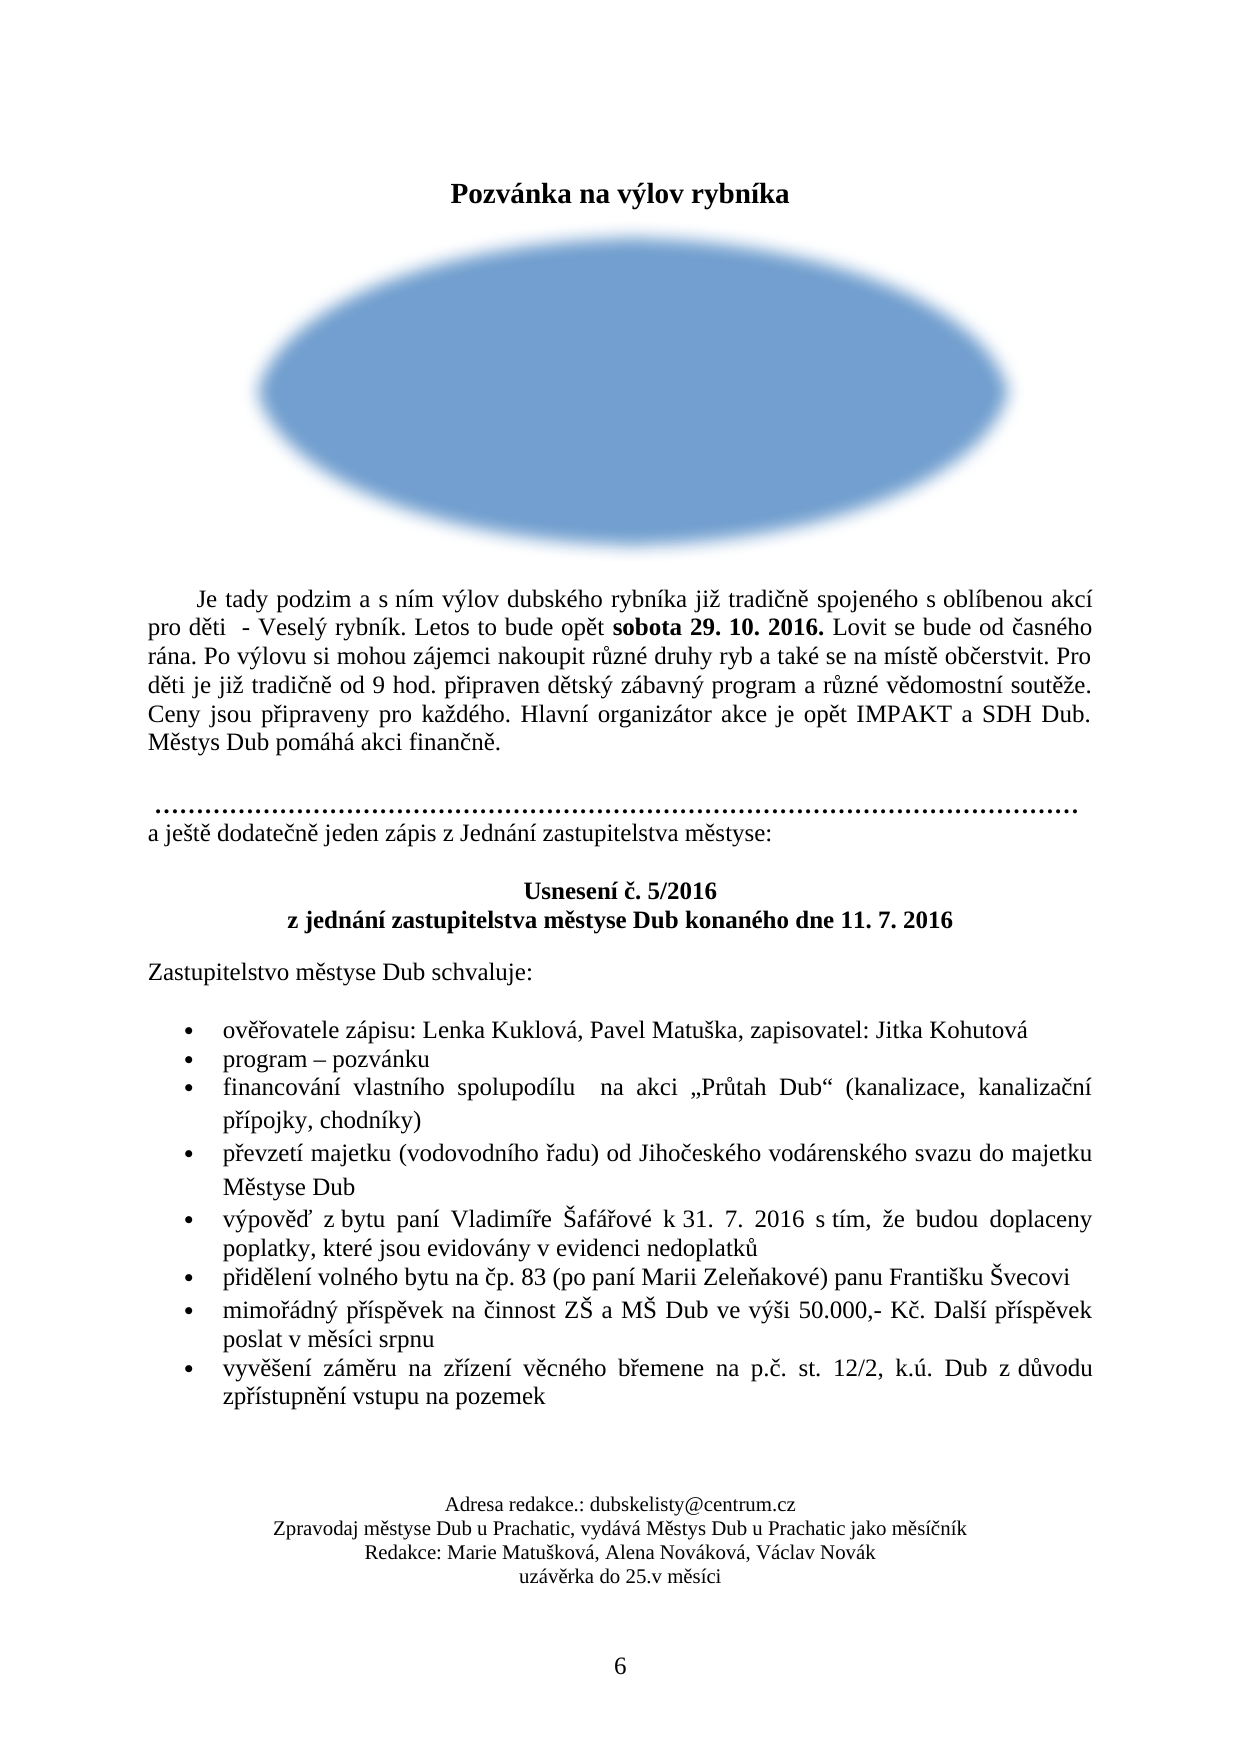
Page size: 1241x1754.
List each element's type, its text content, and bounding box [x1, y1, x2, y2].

text Redakce: Marie Matušková, Alena Nováková, Václav Novák [148, 1540, 1093, 1564]
list přidělení volného bytu na čp. 83 (po paní Marii Zeleňakové) panu Františku Švecovi [185, 1262, 1093, 1291]
list vyvěšení záměru na zřízení věcného břemene na p.č. st. 12/2, k.ú. Dub z důvodu zpřístupnění vstupu na pozemek [185, 1353, 1093, 1410]
text Usnesení č. 5/2016 [148, 876, 1093, 905]
text Zastupitelstvo městyse Dub schvaluje: [148, 957, 1093, 986]
text uzávěrka do 25.v měsíci [148, 1564, 1093, 1588]
text ………………………………………………………………………………………………… [148, 790, 1093, 818]
list převzetí majetku (vodovodního řadu) od Jihočeského vodárenského svazu do majetku Městyse Dub [185, 1138, 1093, 1200]
list mimořádný příspěvek na činnost ZŠ a MŠ Dub ve výši 50.000,- Kč. Další příspěvek poslat v měsíci srpnu [185, 1295, 1093, 1353]
text Zpravodaj městyse Dub u Prachatic, vydává Městys Dub u Prachatic jako měsíčník [148, 1516, 1093, 1540]
list ověřovatele zápisu: Lenka Kuklová, Pavel Matuška, zapisovatel: Jitka Kohutová [185, 1015, 1093, 1044]
text z jednání zastupitelstva městyse Dub konaného dne 11. 7. 2016 [148, 905, 1093, 933]
list výpověď z bytu paní Vladimíře Šafářové k 31. 7. 2016 s tím, že budou doplaceny poplatky, které jsou evidovány v evidenci nedoplatků [185, 1204, 1093, 1262]
list financování vlastního spolupodílu na akci „Průtah Dub“ (kanalizace, kanalizační přípojky, chodníky) [185, 1072, 1093, 1134]
text Pozvánka na výlov rybníka [148, 176, 1093, 210]
text a ještě dodatečně jeden zápis z Jednání zastupitelstva městyse: [148, 818, 1093, 847]
list program – pozvánku [185, 1044, 1093, 1072]
text Je tady podzim a s ním výlov dubského rybníka již tradičně spojeného s oblíbenou akcí pro děti - Veselý rybník. Letos to bude opět sobota 29. 10. 2016. Lovit se bude od časného rána. Po výlovu si mohou zájemci nakoupit různé druhy ryb a také se na místě občerstvit. Pro děti je již tradičně od 9 hod. připraven dětský zábavný program a různé vědomostní soutěže. Ceny jsou připraveny pro každého. Hlavní organizátor akce je opět IMPAKT a SDH Dub. Městys Dub pomáhá akci finančně. [148, 584, 1093, 756]
text Adresa redakce.: dubskelisty@centrum.cz [148, 1492, 1093, 1516]
